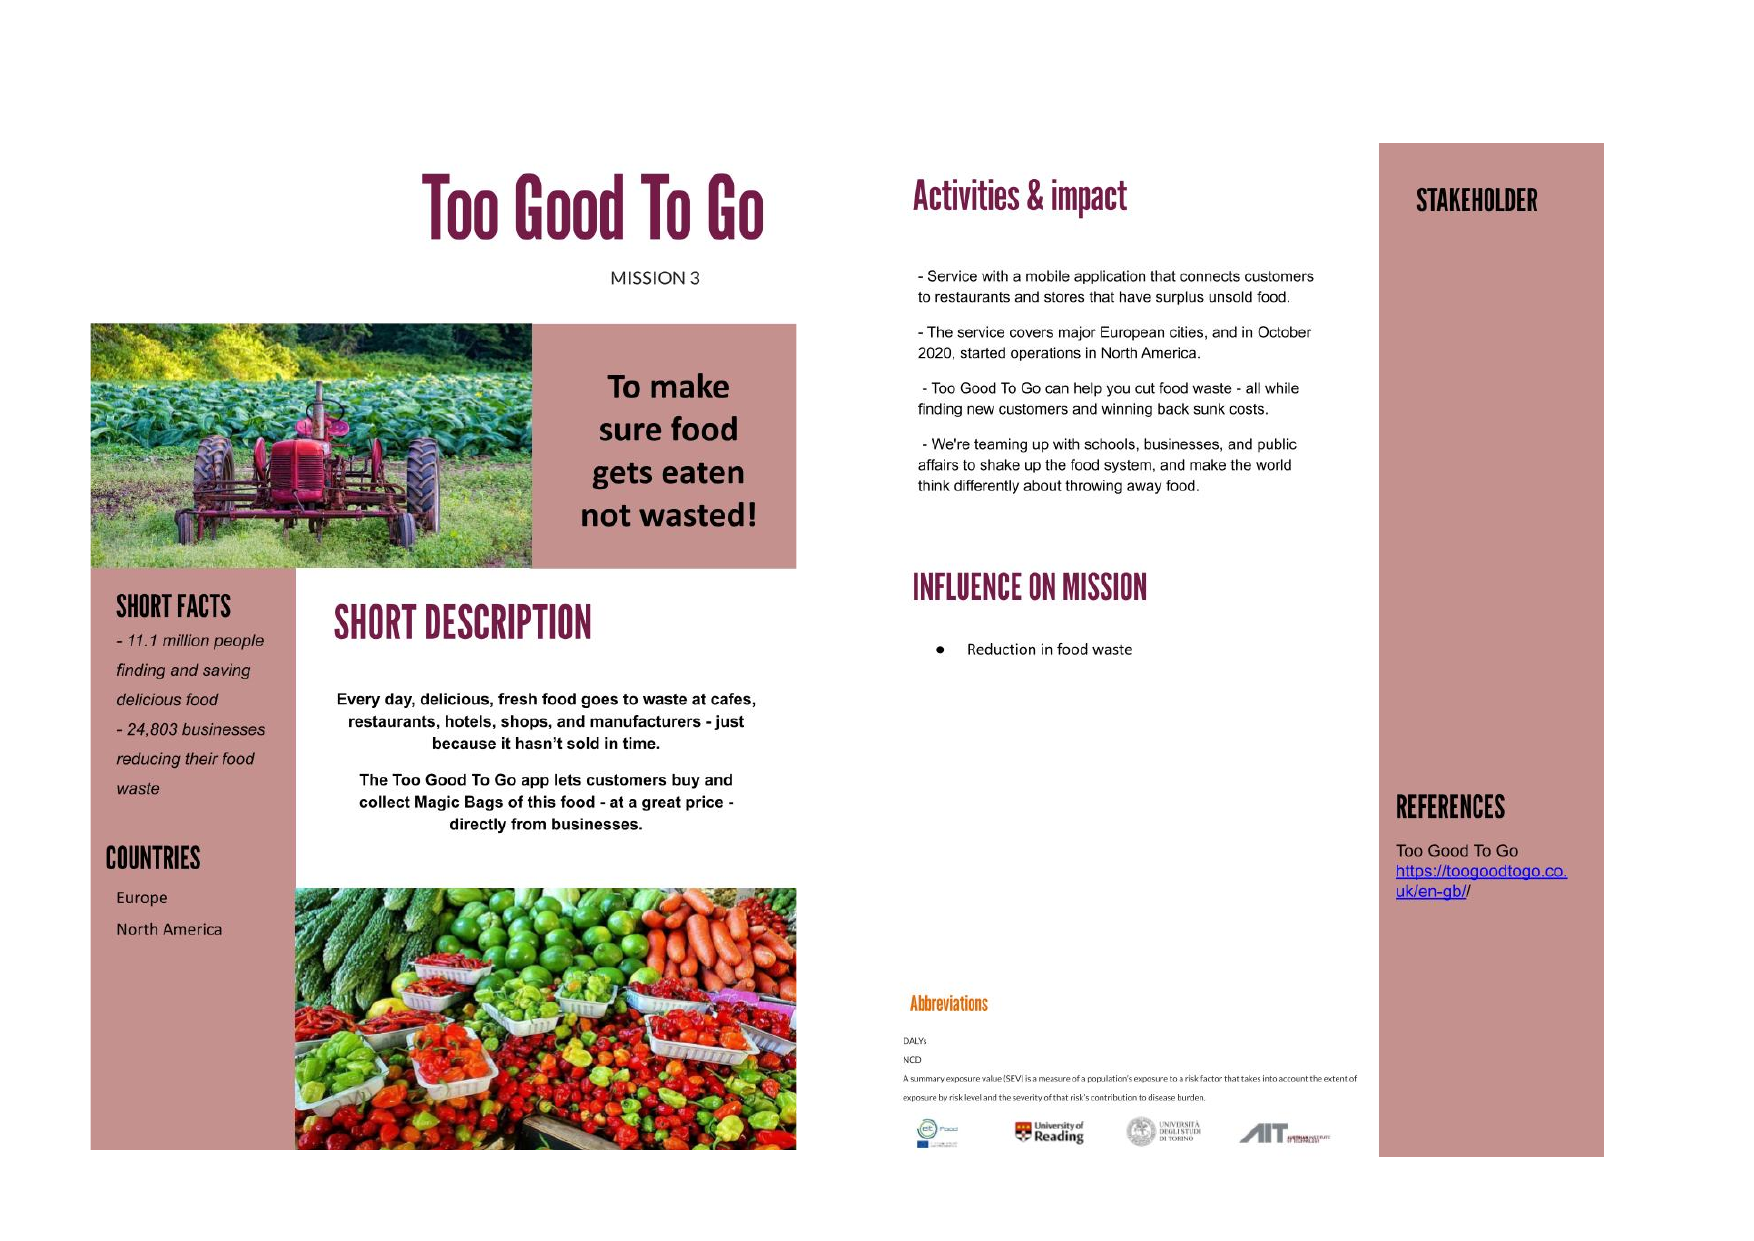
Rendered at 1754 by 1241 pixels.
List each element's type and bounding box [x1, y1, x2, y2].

picture [90, 150, 797, 1150]
picture [885, 143, 1604, 1157]
